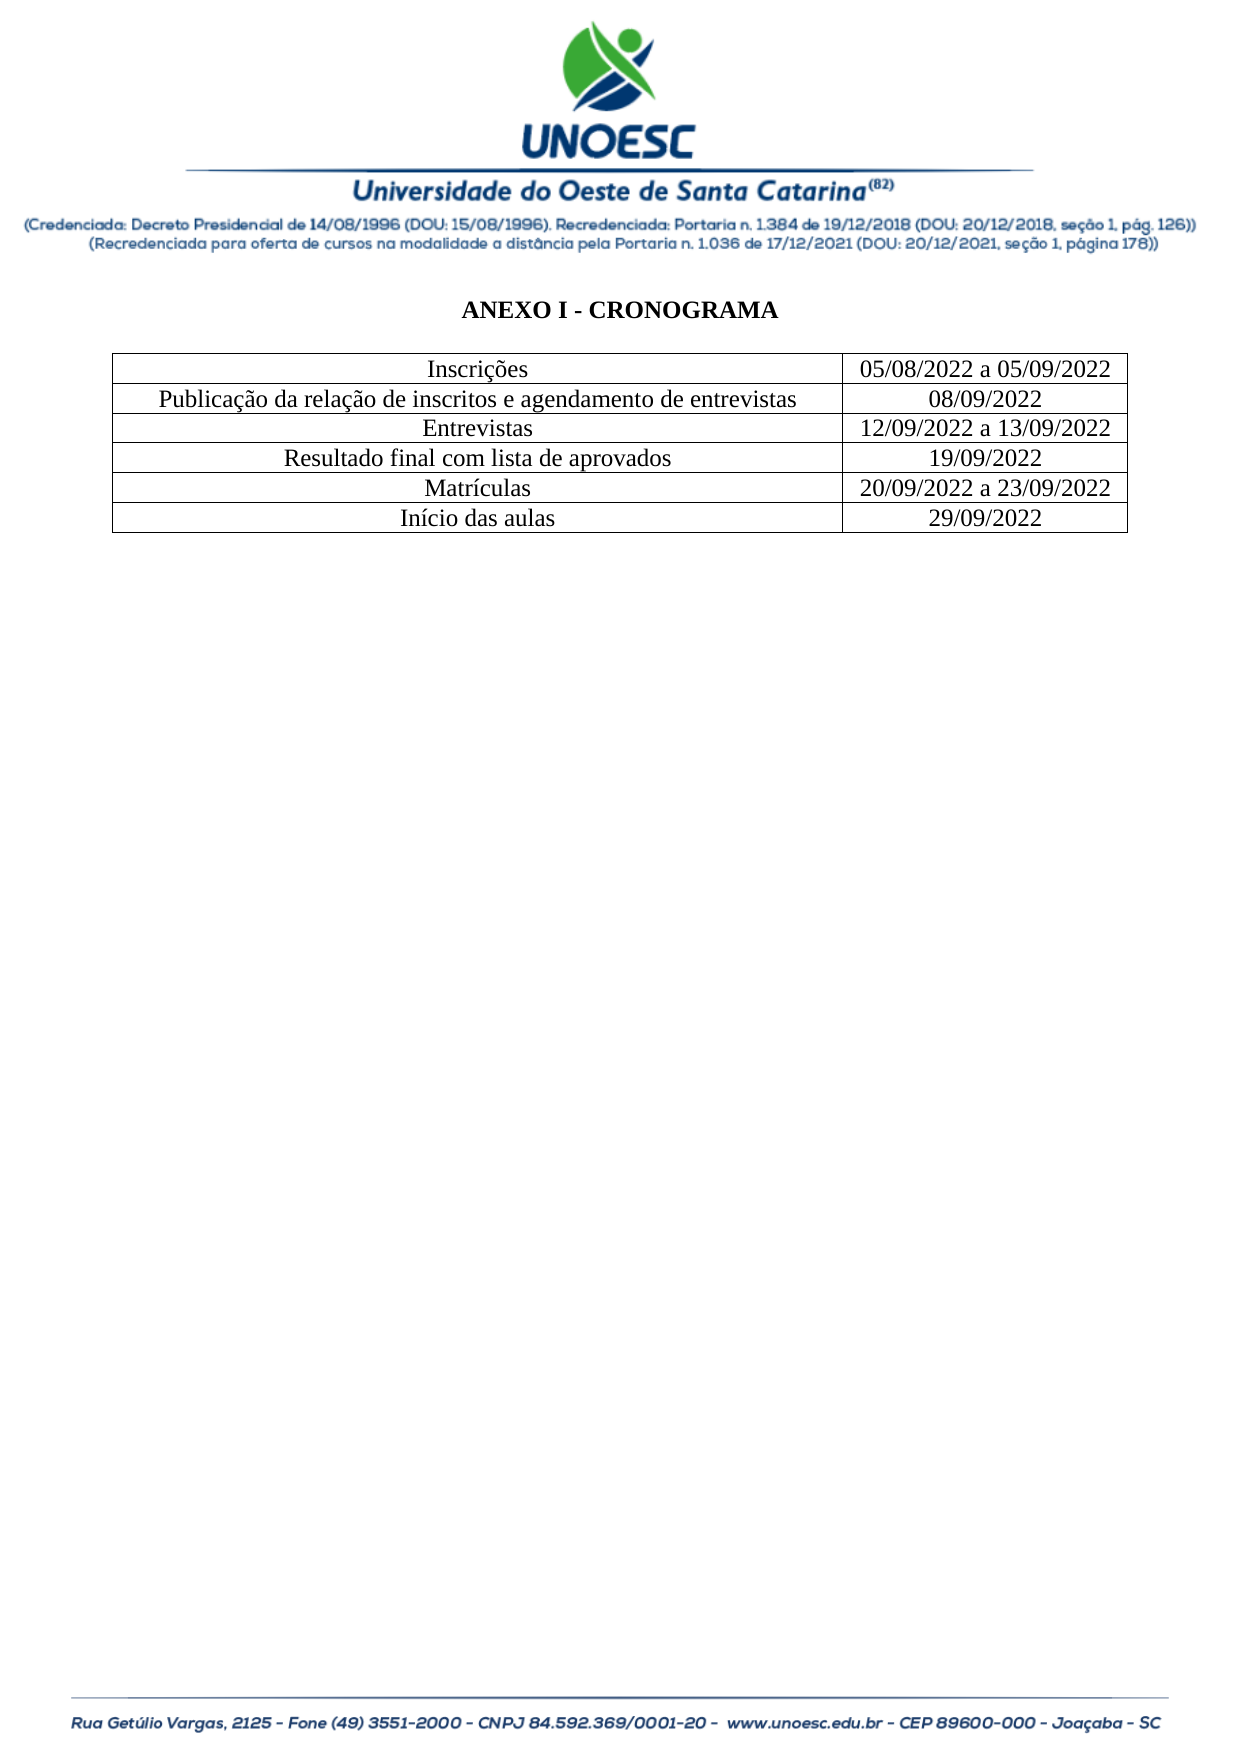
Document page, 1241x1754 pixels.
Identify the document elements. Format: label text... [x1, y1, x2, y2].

table_cell Início das aulas [113, 503, 842, 532]
table_cell 19/09/2022 [843, 443, 1127, 472]
table_header Inscrições [113, 354, 842, 383]
text ANEXO I - CRONOGRAMA [177, 295, 1063, 324]
table_cell 29/09/2022 [843, 503, 1127, 532]
table_cell Matrículas [113, 473, 842, 502]
table_cell Entrevistas [113, 414, 842, 442]
table_cell Resultado final com lista de aprovados [113, 443, 842, 472]
picture [2, 9, 1203, 268]
table_cell 12/09/2022 a 13/09/2022 [843, 414, 1127, 442]
table_cell 20/09/2022 a 23/09/2022 [843, 473, 1127, 502]
picture [65, 1686, 1175, 1741]
table_cell Publicação da relação de inscritos e agendamento de entrevistas [113, 384, 842, 412]
table_cell 08/09/2022 [843, 384, 1127, 412]
table_header 05/08/2022 a 05/09/2022 [843, 354, 1127, 383]
